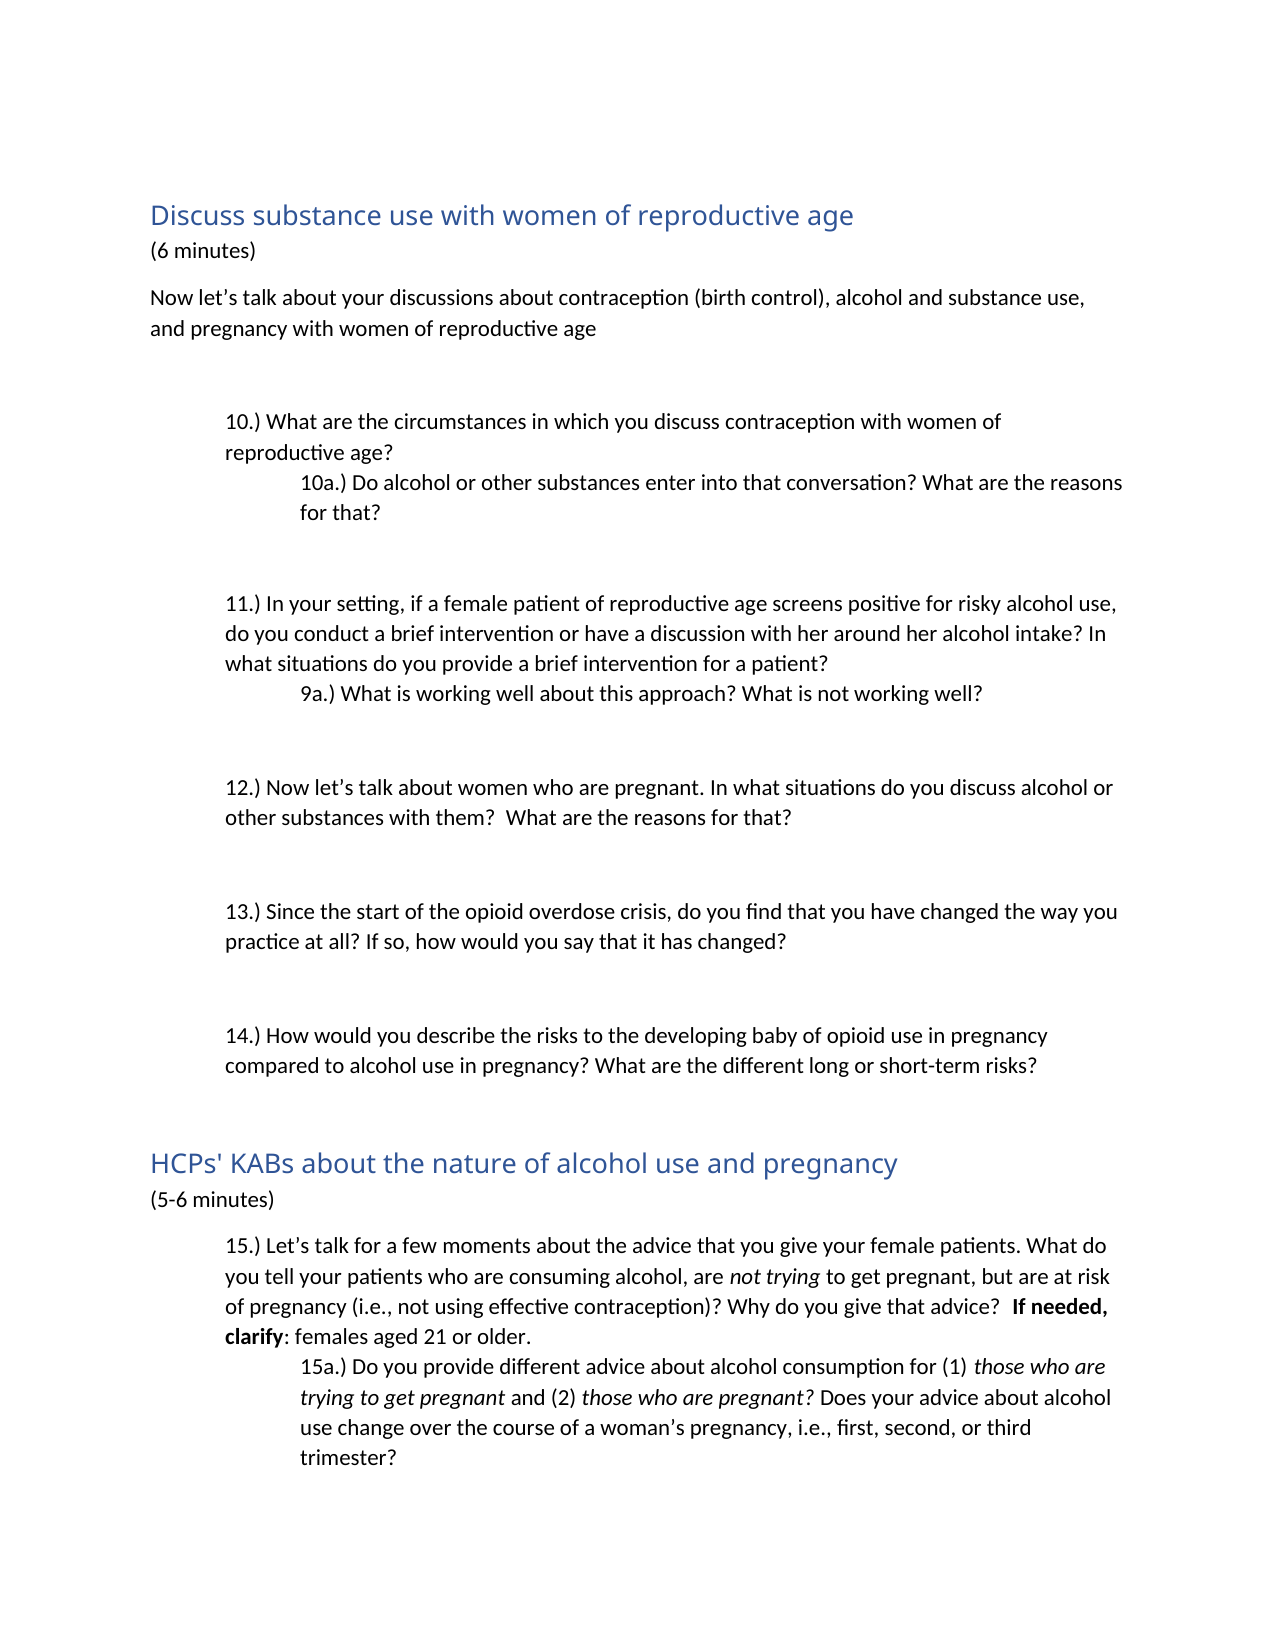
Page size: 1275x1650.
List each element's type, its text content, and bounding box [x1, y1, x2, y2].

list 10.) What are the circumstances in which you discuss contraception with women of reproductive age? [225, 407, 1125, 466]
text Now let’s talk about your discussions about contraception (birth control), alcohol and substance use, and pregnancy with women of reproductive age [150, 283, 1125, 342]
list 15a.) Do you provide different advice about alcohol consumption for (1) those who are trying to get pregnant and (2) those who are pregnant? Does your advice about alcohol use change over the course of a woman’s pregnancy, i.e., first, second, or third trimester? [300, 1352, 1125, 1471]
text (6 minutes) [150, 237, 1125, 265]
list 10a.) Do alcohol or other substances enter into that conversation? What are the reasons for that? [300, 468, 1125, 526]
list 9a.) What is working well about this approach? What is not working well? [300, 679, 1125, 707]
text 14.) How would you describe the risks to the developing baby of opioid use in pregnancy compared to alcohol use in pregnancy? What are the different long or short-term risks? [225, 1021, 1125, 1079]
list 13.) Since the start of the opioid overdose crisis, do you find that you have changed the way you practice at all? If so, how would you say that it has changed? [225, 897, 1125, 955]
subtitle HCPs' KABs about the nature of alcohol use and pregnancy [150, 1145, 1125, 1182]
list 15.) Let’s talk for a few moments about the advice that you give your female patients. What do you tell your patients who are consuming alcohol, are not trying to get pregnant, but are at risk of pregnancy (i.e., not using effective contraception)? Why do you give that advice? If needed, clarify: females aged 21 or older. [225, 1232, 1125, 1350]
list 11.) In your setting, if a female patient of reproductive age screens positive for risky alcohol use, do you conduct a brief intervention or have a discussion with her around her alcohol intake? In what situations do you provide a brief intervention for a patient? [225, 589, 1125, 677]
list 12.) Now let’s talk about women who are pregnant. In what situations do you discuss alcohol or other substances with them? What are the reasons for that? [225, 773, 1125, 831]
text (5-6 minutes) [150, 1185, 1125, 1213]
subtitle Discuss substance use with women of reproductive age [150, 197, 1125, 234]
